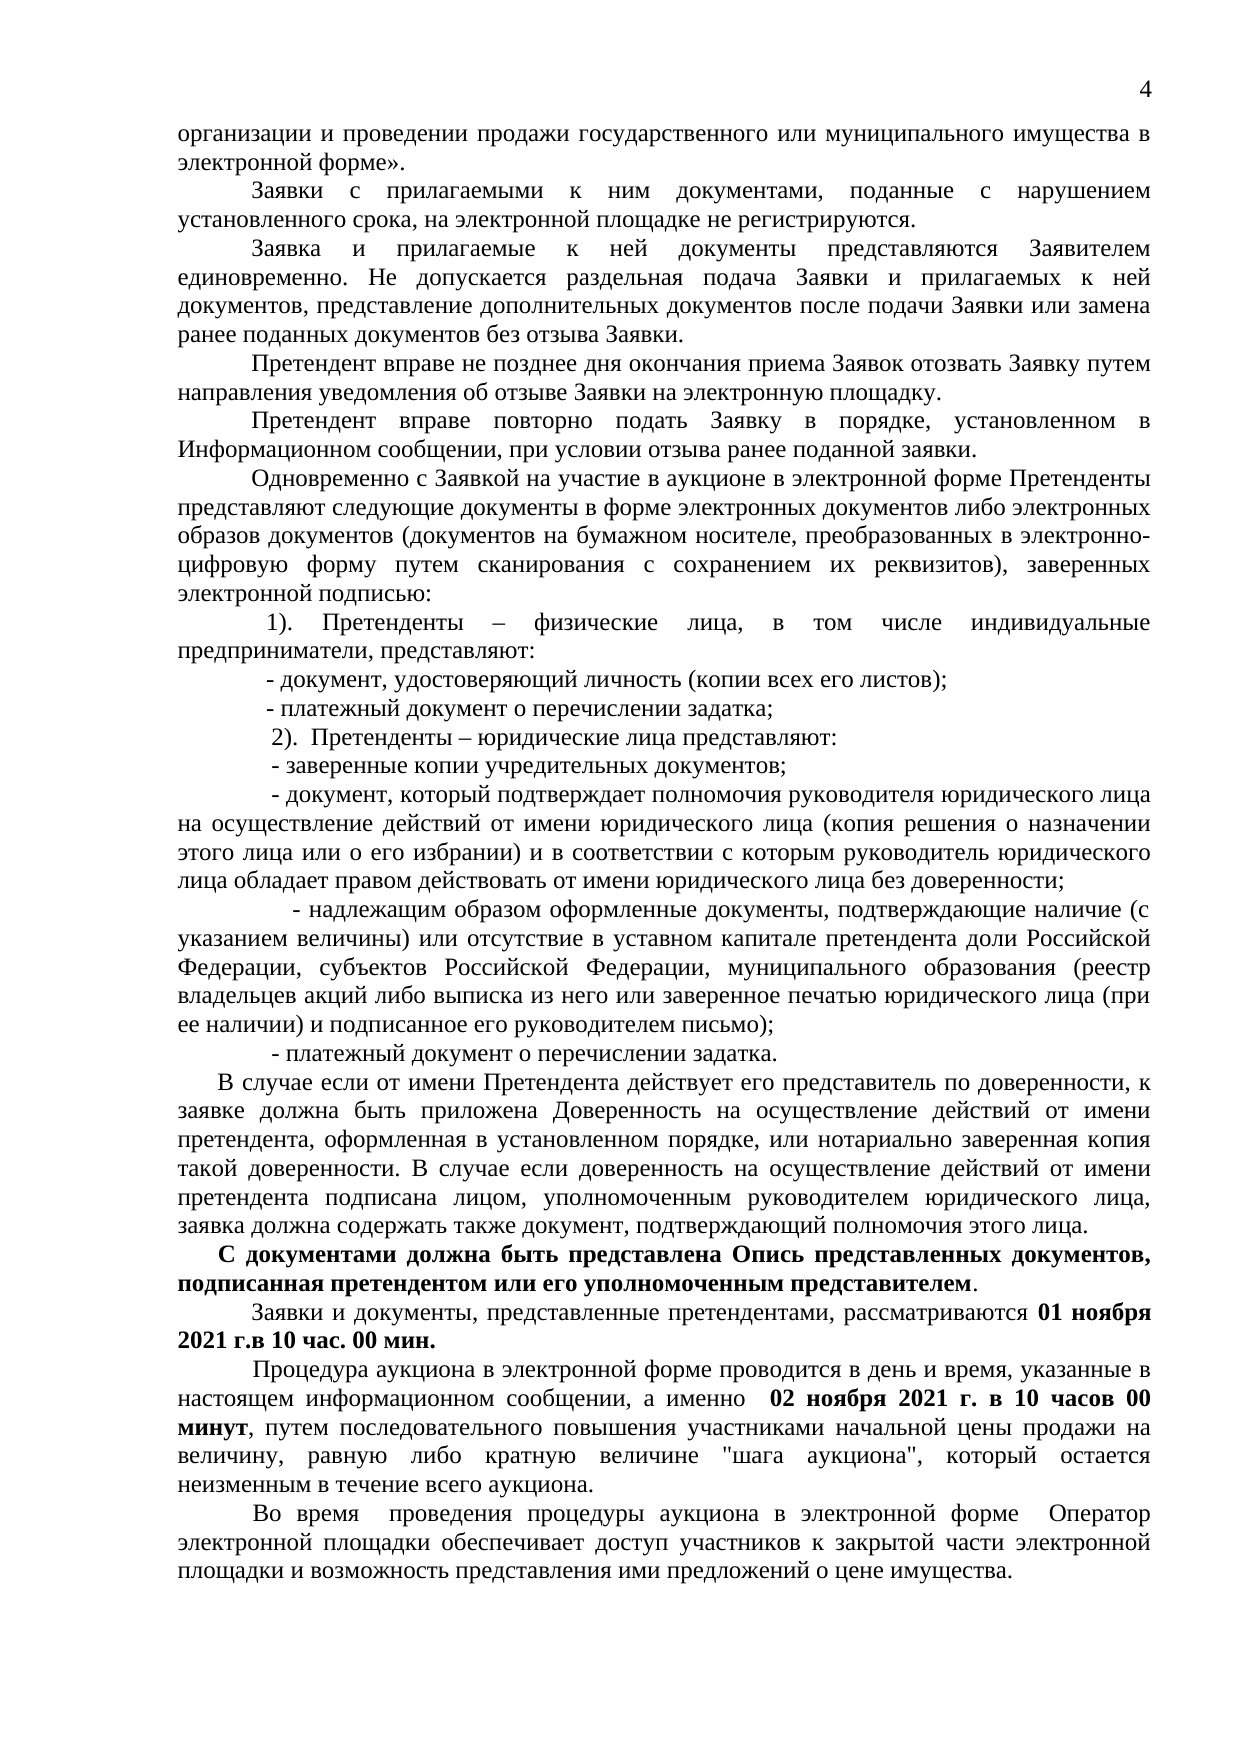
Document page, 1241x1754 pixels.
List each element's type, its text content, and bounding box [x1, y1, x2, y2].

text Претендент вправе повторно подать Заявку в порядке, установленном в Информационном сообщении, при условии отзыва ранее поданной заявки. [177, 406, 1152, 463]
text Претендент вправе не позднее дня окончания приема Заявок отозвать Заявку путем направления уведомления об отзыве Заявки на электронную площадку. [177, 348, 1152, 406]
text Заявка и прилагаемые к ней документы представляются Заявителем единовременно. Не допускается раздельная подача Заявки и прилагаемых к ней документов, представление дополнительных документов после подачи Заявки или замена ранее поданных документов без отзыва Заявки. [177, 233, 1152, 348]
text - платежный документ о перечислении задатка; [177, 693, 1152, 722]
text - платежный документ о перечислении задатка. [177, 1038, 1152, 1067]
text - надлежащим образом оформленные документы, подтверждающие наличие (с указанием величины) или отсутствие в уставном капитале претендента доли Российской Федерации, субъектов Российской Федерации, муниципального образования (реестр владельцев акций либо выписка из него или заверенное печатью юридического лица (при ее наличии) и подписанное его руководителем письмо); [177, 894, 1152, 1038]
text - документ, который подтверждает полномочия руководителя юридического лица на осуществление действий от имени юридического лица (копия решения о назначении этого лица или о его избрании) и в соответствии с которым руководитель юридического лица обладает правом действовать от имени юридического лица без доверенности; [177, 779, 1152, 894]
text 2). Претенденты – юридические лица представляют: [177, 722, 1152, 751]
text - заверенные копии учредительных документов; [177, 751, 1152, 779]
text В случае если от имени Претендента действует его представитель по доверенности, к заявке должна быть приложена Доверенность на осуществление действий от имени претендента, оформленная в установленном порядке, или нотариально заверенная копия такой доверенности. В случае если доверенность на осуществление действий от имени претендента подписана лицом, уполномоченным руководителем юридического лица, заявка должна содержать также документ, подтверждающий полномочия этого лица. [177, 1067, 1152, 1239]
text Одновременно с Заявкой на участие в аукционе в электронной форме Претенденты представляют следующие документы в форме электронных документов либо электронных образов документов (документов на бумажном носителе, преобразованных в электронно-цифровую форму путем сканирования с сохранением их реквизитов), заверенных электронной подписью: [177, 463, 1152, 607]
text Заявки и документы, представленные претендентами, рассматриваются 01 ноября 2021 г.в 10 час. 00 мин. [177, 1297, 1152, 1354]
text - документ, удостоверяющий личность (копии всех его листов); [177, 664, 1152, 693]
text Во время проведения процедуры аукциона в электронной форме Оператор электронной площадки обеспечивает доступ участников к закрытой части электронной площадки и возможность представления ими предложений о цене имущества. [177, 1498, 1152, 1584]
text С документами должна быть представлена Опись представленных документов, подписанная претендентом или его уполномоченным представителем. [177, 1239, 1152, 1297]
text Процедура аукциона в электронной форме проводится в день и время, указанные в настоящем информационном сообщении, а именно 02 ноября 2021 г. в 10 часов 00 минут, путем последовательного повышения участниками начальной цены продажи на величину, равную либо кратную величине "шага аукциона", который остается неизменным в течение всего аукциона. [177, 1354, 1152, 1498]
text Заявки с прилагаемыми к ним документами, поданные с нарушением установленного срока, на электронной площадке не регистрируются. [177, 176, 1152, 233]
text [177, 118, 1152, 176]
text 1). Претенденты – физические лица, в том числе индивидуальные предприниматели, представляют: [177, 607, 1152, 664]
